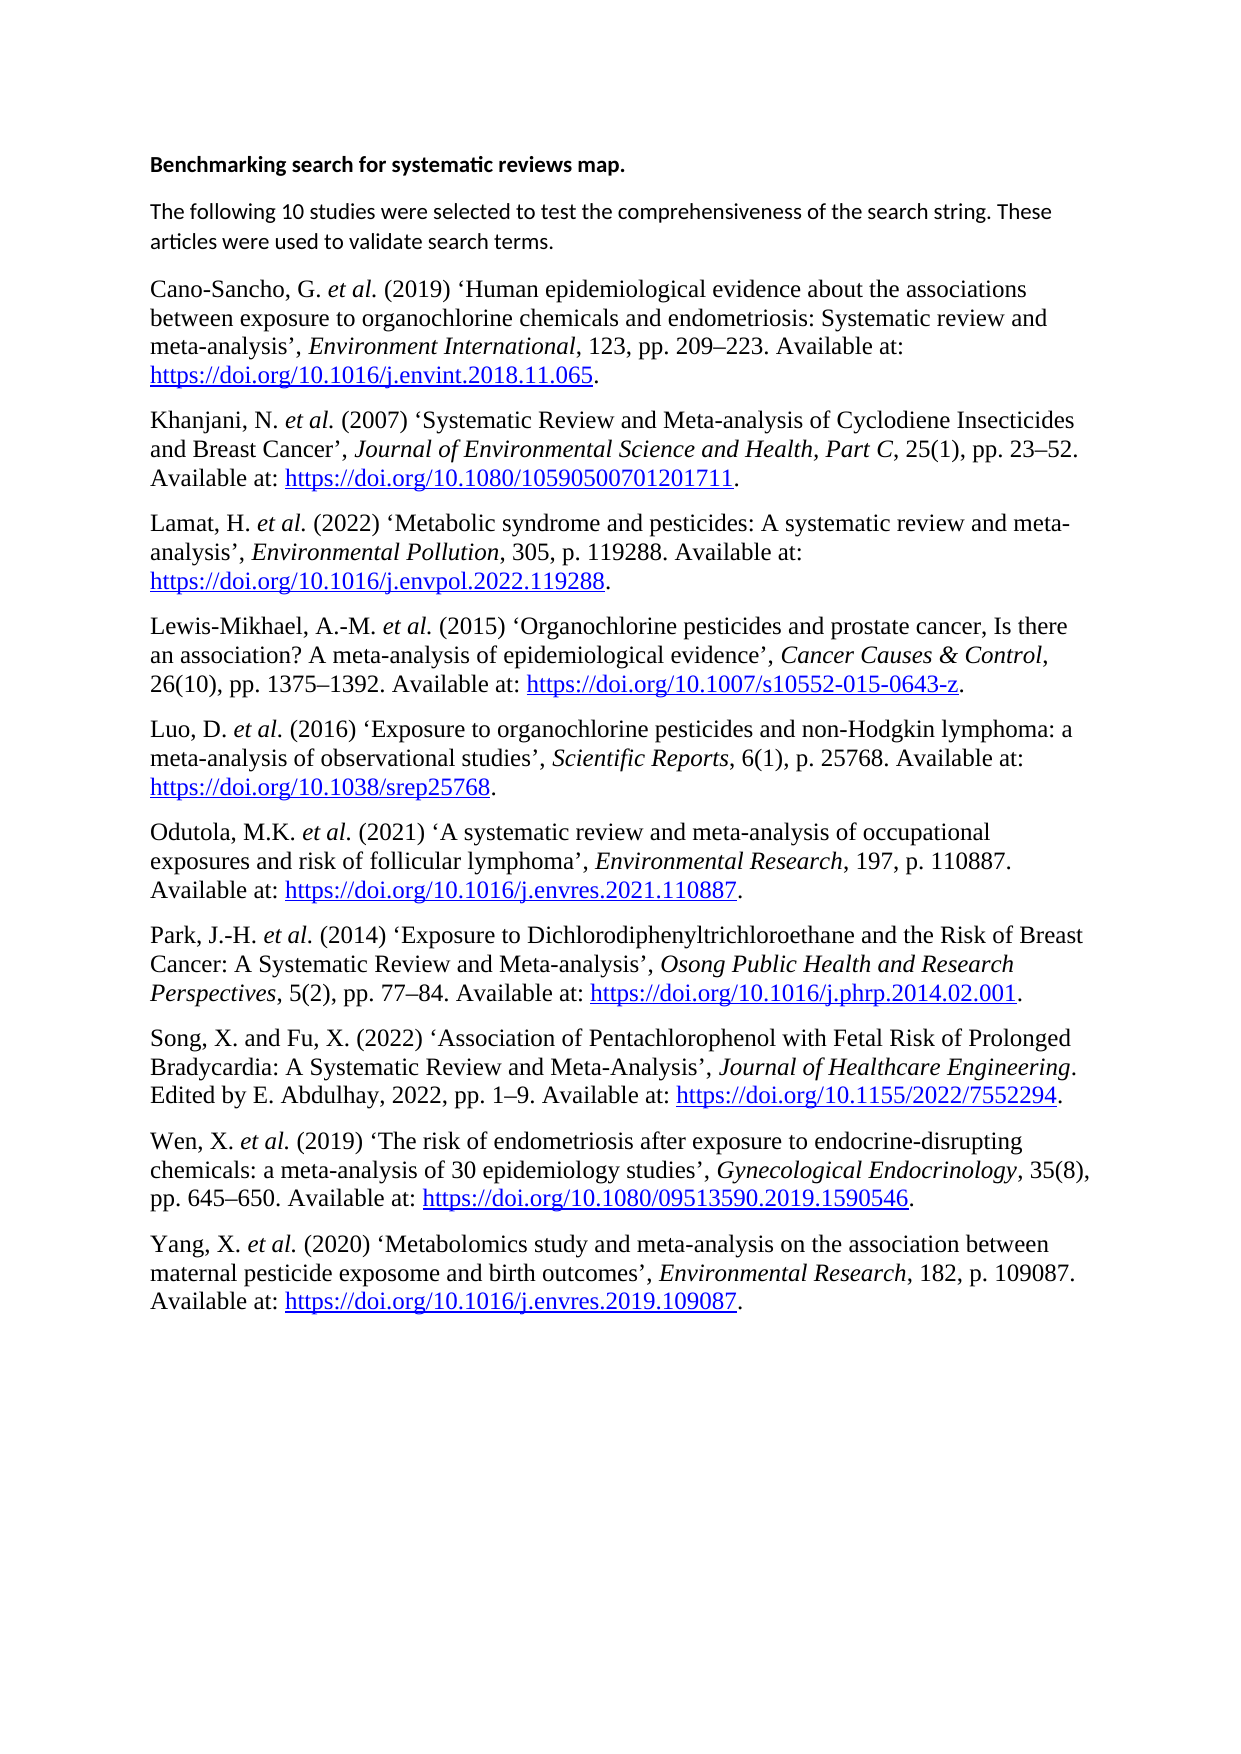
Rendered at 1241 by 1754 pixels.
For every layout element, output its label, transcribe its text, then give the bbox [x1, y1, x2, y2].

text Song, X. and Fu, X. (2022) ‘Association of Pentachlorophenol with Fetal Risk of Prolonged Bradycardia: A Systematic Review and Meta-Analysis’, Journal of Healthcare Engineering. Edited by E. Abdulhay, 2022, pp. 1–9. Available at: https://doi.org/10.1155/2022/7552294. [150, 1023, 1090, 1109]
text Lewis-Mikhael, A.-M. et al. (2015) ‘Organochlorine pesticides and prostate cancer, Is there an association? A meta-analysis of epidemiological evidence’, Cancer Causes & Control, 26(10), pp. 1375–1392. Available at: https://doi.org/10.1007/s10552-015-0643-z. [150, 611, 1090, 698]
text Yang, X. et al. (2020) ‘Metabolomics study and meta-analysis on the association between maternal pesticide exposome and birth outcomes’, Environmental Research, 182, p. 109087. Available at: https://doi.org/10.1016/j.envres.2019.109087. [150, 1229, 1090, 1315]
text Benchmarking search for systematic reviews map. [150, 150, 1090, 178]
text Odutola, M.K. et al. (2021) ‘A systematic review and meta-analysis of occupational exposures and risk of follicular lymphoma’, Environmental Research, 197, p. 110887. Available at: https://doi.org/10.1016/j.envres.2021.110887. [150, 817, 1090, 903]
text Cano-Sancho, G. et al. (2019) ‘Human epidemiological evidence about the associations between exposure to organochlorine chemicals and endometriosis: Systematic review and meta-analysis’, Environment International, 123, pp. 209–223. Available at: https://doi.org/10.1016/j.envint.2018.11.065. [150, 274, 1090, 389]
text Lamat, H. et al. (2022) ‘Metabolic syndrome and pesticides: A systematic review and meta-analysis’, Environmental Pollution, 305, p. 119288. Available at: https://doi.org/10.1016/j.envpol.2022.119288. [150, 508, 1090, 595]
text Luo, D. et al. (2016) ‘Exposure to organochlorine pesticides and non-Hodgkin lymphoma: a meta-analysis of observational studies’, Scientific Reports, 6(1), p. 25768. Available at: https://doi.org/10.1038/srep25768. [150, 714, 1090, 801]
text Park, J.-H. et al. (2014) ‘Exposure to Dichlorodiphenyltrichloroethane and the Risk of Breast Cancer: A Systematic Review and Meta-analysis’, Osong Public Health and Research Perspectives, 5(2), pp. 77–84. Available at: https://doi.org/10.1016/j.phrp.2014.02.001. [150, 920, 1090, 1006]
text Khanjani, N. et al. (2007) ‘Systematic Review and Meta-analysis of Cyclodiene Insecticides and Breast Cancer’, Journal of Environmental Science and Health, Part C, 25(1), pp. 23–52. Available at: https://doi.org/10.1080/10590500701201711. [150, 406, 1090, 492]
text Wen, X. et al. (2019) ‘The risk of endometriosis after exposure to endocrine-disrupting chemicals: a meta-analysis of 30 epidemiology studies’, Gynecological Endocrinology, 35(8), pp. 645–650. Available at: https://doi.org/10.1080/09513590.2019.1590546. [150, 1126, 1090, 1212]
text The following 10 studies were selected to test the comprehensiveness of the search string. These articles were used to validate search terms. [150, 197, 1090, 255]
